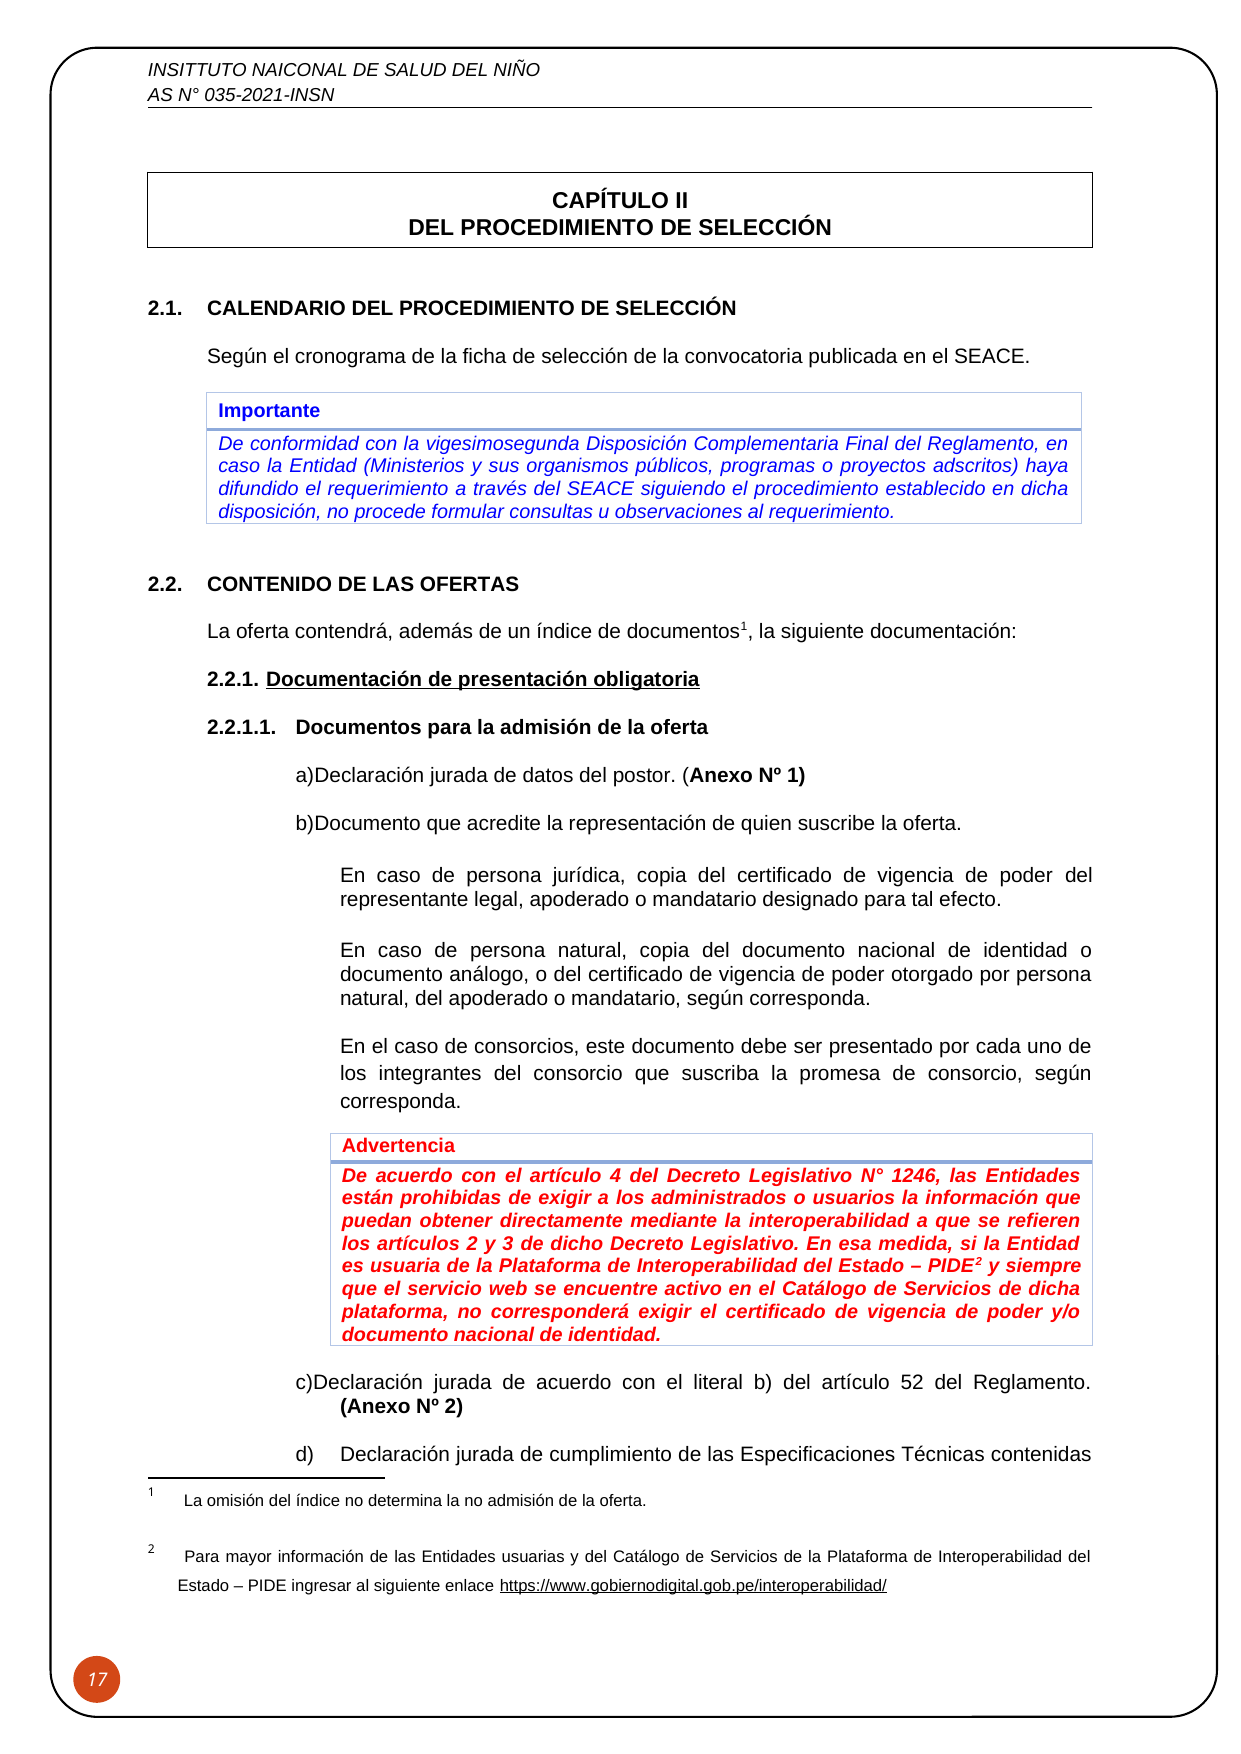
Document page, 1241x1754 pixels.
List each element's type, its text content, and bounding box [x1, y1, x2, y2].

list Declaración jurada de acuerdo con el literal b) del artículo 52 del Reglamento. (Anexo Nº 2) [295, 1370, 1092, 1418]
table_cell De acuerdo con el artículo 4 del Decreto Legislativo N° 1246, las Entidades están prohibidas de exigir a los administrados o usuarios la información que puedan obtener directamente mediante la interoperabilidad a que se refieren los artículos 2 y 3 de dicho Decreto Legislativo. En esa medida, si la Entidad es usuaria de la Plataforma de Interoperabilidad del Estado – PIDE y siempre que el servicio web se encuentre activo en el Catálogo de Servicios de dicha plataforma, no corresponderá exigir el certificado de vigencia de poder y/o documento nacional de identidad. [331, 1164, 1092, 1345]
list La oferta contendrá, además de un índice de documentos, la siguiente documentación: [207, 619, 1092, 643]
table_header CAPÍTULO II DEL PROCEDIMIENTO DE SELECCIÓN [148, 173, 1092, 247]
list En caso de persona natural, copia del documento nacional de identidad o documento análogo, o del certificado de vigencia de poder otorgado por persona natural, del apoderado o mandatario, según corresponda. [340, 938, 1092, 1010]
list Declaración jurada de datos del postor. (Anexo Nº 1) [295, 763, 1092, 787]
table_header Advertencia [331, 1134, 1092, 1160]
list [295, 1442, 1092, 1466]
list CALENDARIO DEL PROCEDIMIENTO DE SELECCIÓN [148, 296, 1092, 320]
table_header Importante [207, 393, 1081, 428]
list En caso de persona jurídica, copia del certificado de vigencia de poder del representante legal, apoderado o mandatario designado para tal efecto. [340, 862, 1092, 910]
list Documento que acredite la representación de quien suscribe la oferta. [295, 811, 1092, 835]
list CONTENIDO DE LAS OFERTAS [148, 571, 1092, 595]
list En el caso de consorcios, este documento debe ser presentado por cada uno de los integrantes del consorcio que suscriba la promesa de consorcio, según corresponda. [340, 1034, 1092, 1113]
table_cell De conformidad con la vigesimosegunda Disposición Complementaria Final del Reglamento, en caso la Entidad (Ministerios y sus organismos públicos, programas o proyectos adscritos) haya difundido el requerimiento a través del SEACE siguiendo el procedimiento establecido en dicha disposición, no procede formular consultas u observaciones al requerimiento. [207, 431, 1081, 522]
list Documentos para la admisión de la oferta [207, 715, 1092, 739]
text Según el cronograma de la ficha de selección de la convocatoria publicada en el SEACE. [207, 344, 1092, 368]
list Documentación de presentación obligatoria [207, 667, 1092, 691]
